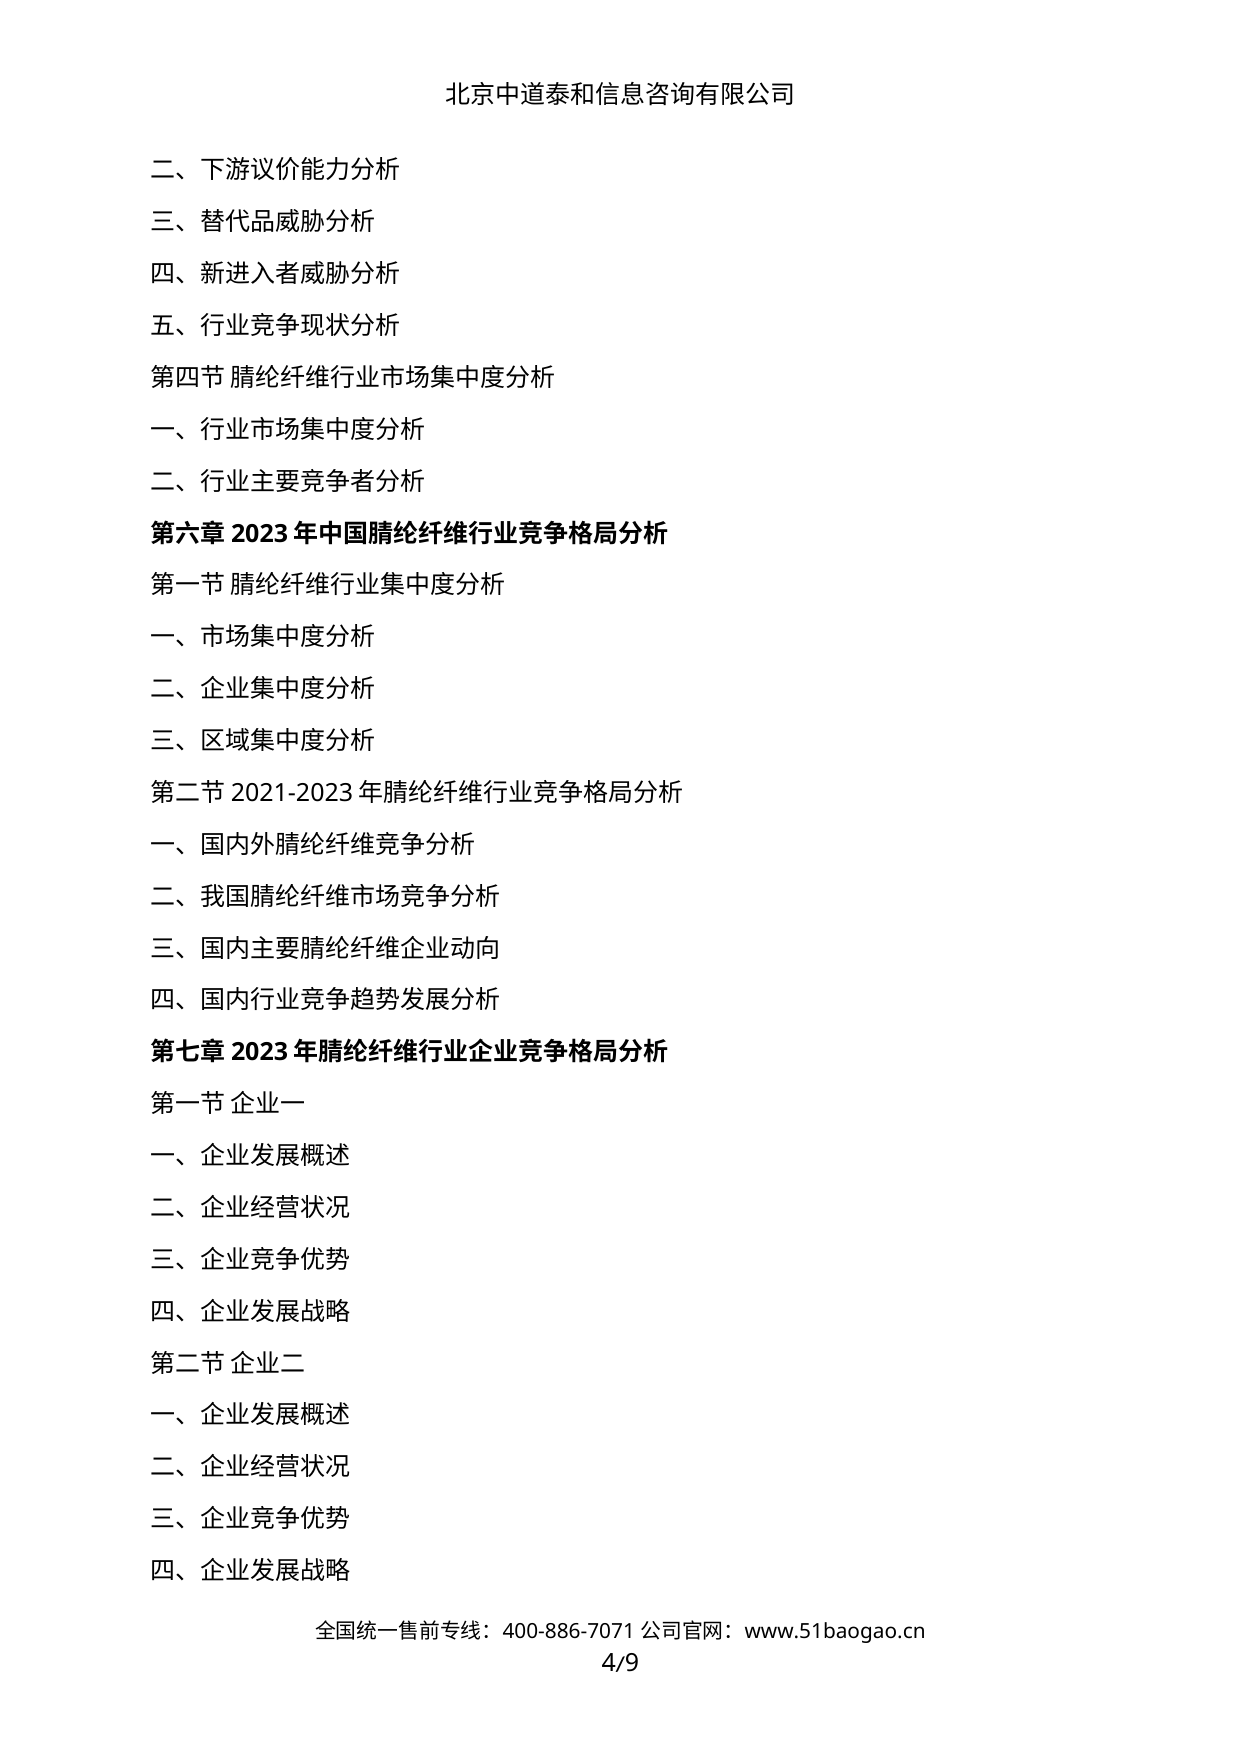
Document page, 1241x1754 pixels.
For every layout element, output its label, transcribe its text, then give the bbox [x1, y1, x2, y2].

text 一、市场集中度分析 [150, 617, 1090, 653]
text 三、企业竞争优势 [150, 1499, 1090, 1535]
text 二、我国腈纶纤维市场竞争分析 [150, 876, 1090, 912]
text 第六章 2023年中国腈纶纤维行业竞争格局分析 [150, 513, 1090, 549]
text 一、国内外腈纶纤维竞争分析 [150, 824, 1090, 861]
text 第二节 企业二 [150, 1343, 1090, 1379]
text 三、区域集中度分析 [150, 721, 1090, 757]
text 四、企业发展战略 [150, 1551, 1090, 1587]
text 二、行业主要竞争者分析 [150, 461, 1090, 497]
text 一、行业市场集中度分析 [150, 409, 1090, 446]
text 五、行业竞争现状分析 [150, 306, 1090, 342]
text 三、替代品威胁分析 [150, 202, 1090, 238]
text 二、企业经营状况 [150, 1447, 1090, 1483]
text 二、下游议价能力分析 [150, 150, 1090, 186]
text 第七章 2023年腈纶纤维行业企业竞争格局分析 [150, 1032, 1090, 1068]
text 四、企业发展战略 [150, 1291, 1090, 1327]
text 三、企业竞争优势 [150, 1239, 1090, 1276]
text 三、国内主要腈纶纤维企业动向 [150, 928, 1090, 964]
text 四、国内行业竞争趋势发展分析 [150, 980, 1090, 1016]
text 第二节 2021-2023年腈纶纤维行业竞争格局分析 [150, 772, 1090, 809]
text 一、企业发展概述 [150, 1395, 1090, 1431]
text 第一节 腈纶纤维行业集中度分析 [150, 565, 1090, 601]
text 一、企业发展概述 [150, 1136, 1090, 1172]
text 二、企业集中度分析 [150, 669, 1090, 705]
text 第一节 企业一 [150, 1084, 1090, 1120]
text 第四节 腈纶纤维行业市场集中度分析 [150, 357, 1090, 394]
text 四、新进入者威胁分析 [150, 254, 1090, 290]
text 二、企业经营状况 [150, 1187, 1090, 1224]
